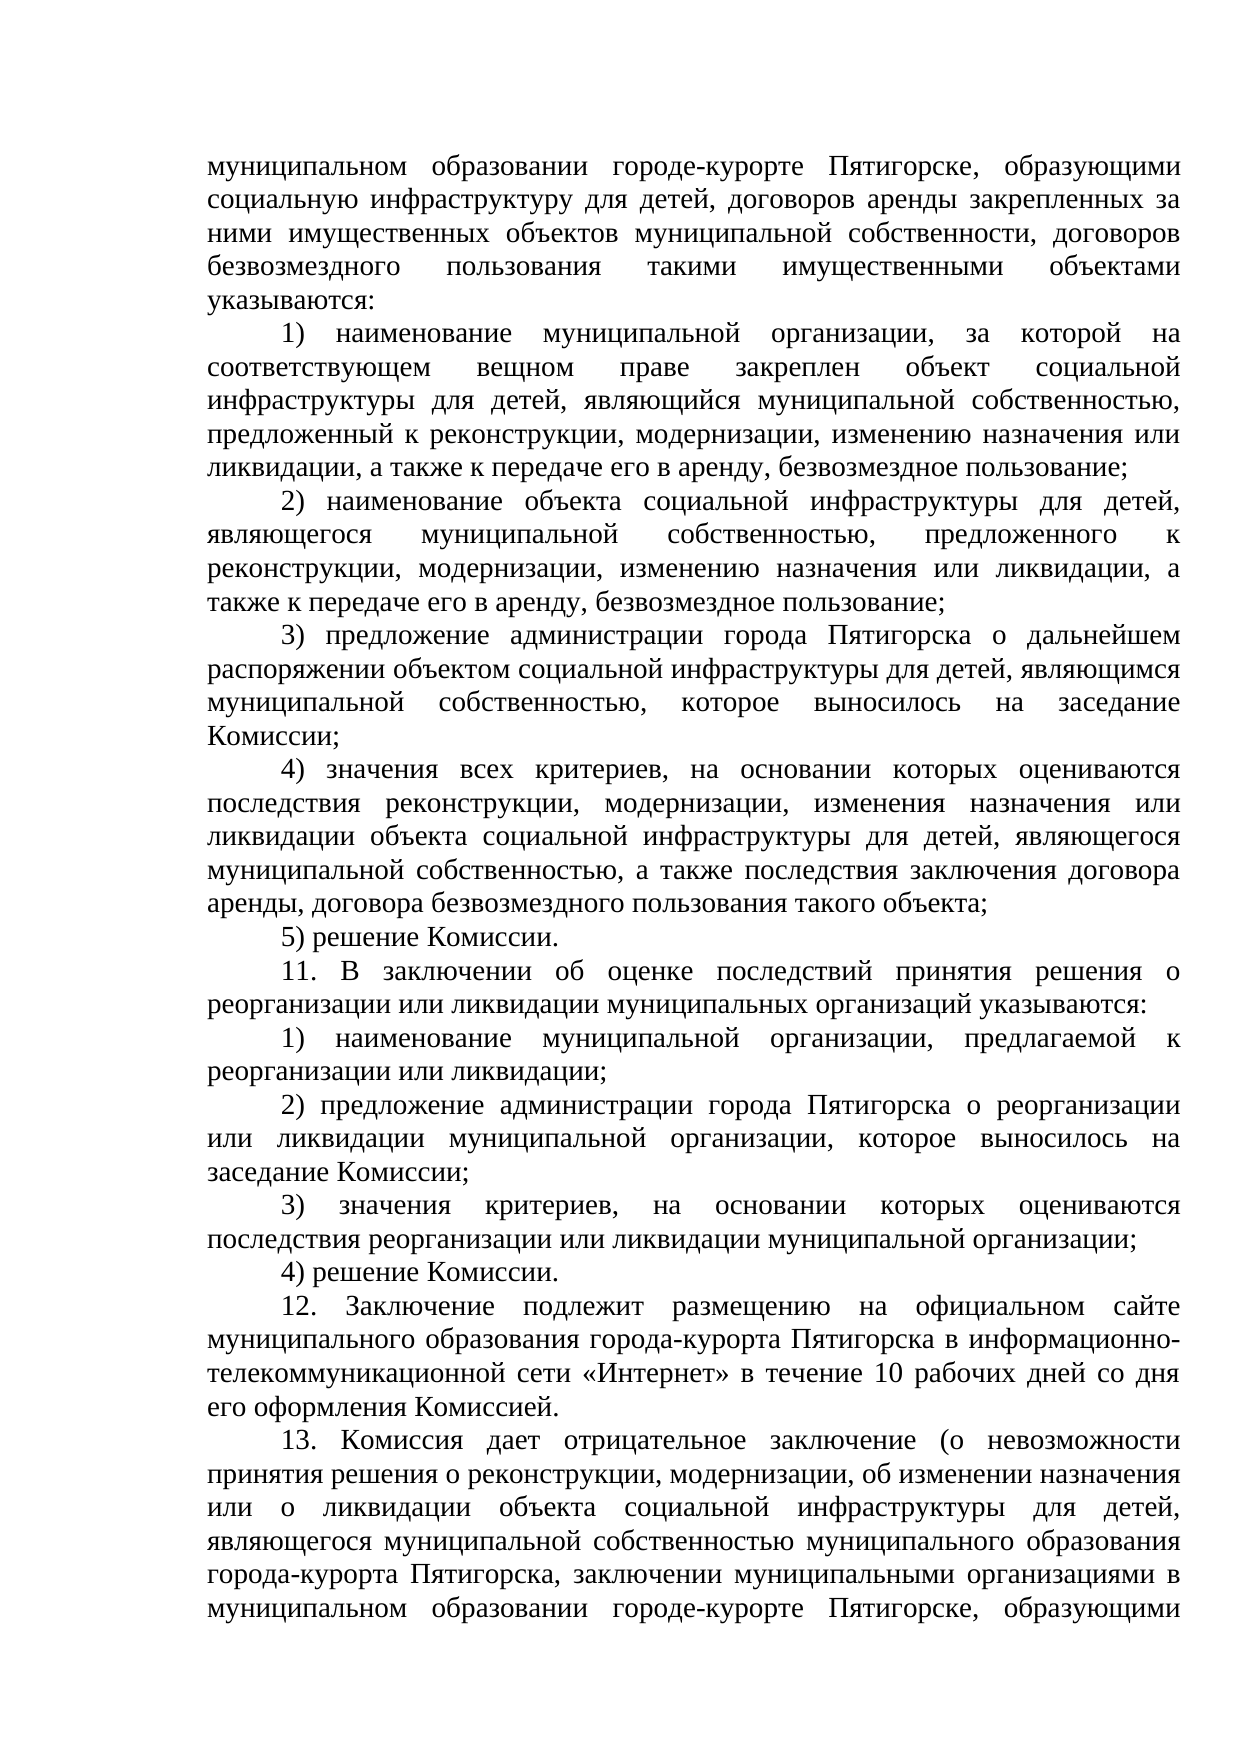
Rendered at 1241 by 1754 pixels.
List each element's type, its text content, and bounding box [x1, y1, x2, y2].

text 3) предложение администрации города Пятигорска о дальнейшем распоряжении объектом социальной инфраструктуры для детей, являющимся муниципальной собственностью, которое выносилось на заседание Комиссии; [207, 617, 1181, 751]
text 2) наименование объекта социальной инфраструктуры для детей, являющегося муниципальной собственностью, предложенного к реконструкции, модернизации, изменению назначения или ликвидации, а также к передаче его в аренду, безвозмездное пользование; [207, 483, 1181, 617]
text 12. Заключение подлежит размещению на официальном сайте муниципального образования города-курорта Пятигорска в информационно-телекоммуникационной сети «Интернет» в течение 10 рабочих дней со дня его оформления Комиссией. [207, 1288, 1181, 1422]
text 11. В заключении об оценке последствий принятия решения о реорганизации или ликвидации муниципальных организаций указываются: [207, 953, 1181, 1020]
text 4) решение Комиссии. [207, 1254, 1181, 1288]
text 4) значения всех критериев, на основании которых оцениваются последствия реконструкции, модернизации, изменения назначения или ликвидации объекта социальной инфраструктуры для детей, являющегося муниципальной собственностью, а также последствия заключения договора аренды, договора безвозмездного пользования такого объекта; [207, 751, 1181, 919]
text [207, 148, 1181, 315]
text 1) наименование муниципальной организации, за которой на соответствующем вещном праве закреплен объект социальной инфраструктуры для детей, являющийся муниципальной собственностью, предложенный к реконструкции, модернизации, изменению назначения или ликвидации, а также к передаче его в аренду, безвозмездное пользование; [207, 315, 1181, 483]
text 5) решение Комиссии. [207, 919, 1181, 953]
text 1) наименование муниципальной организации, предлагаемой к реорганизации или ликвидации; [207, 1020, 1181, 1087]
text 3) значения критериев, на основании которых оцениваются последствия реорганизации или ликвидации муниципальной организации; [207, 1187, 1181, 1254]
text 2) предложение администрации города Пятигорска о реорганизации или ликвидации муниципальной организации, которое выносилось на заседание Комиссии; [207, 1087, 1181, 1187]
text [207, 1422, 1181, 1623]
